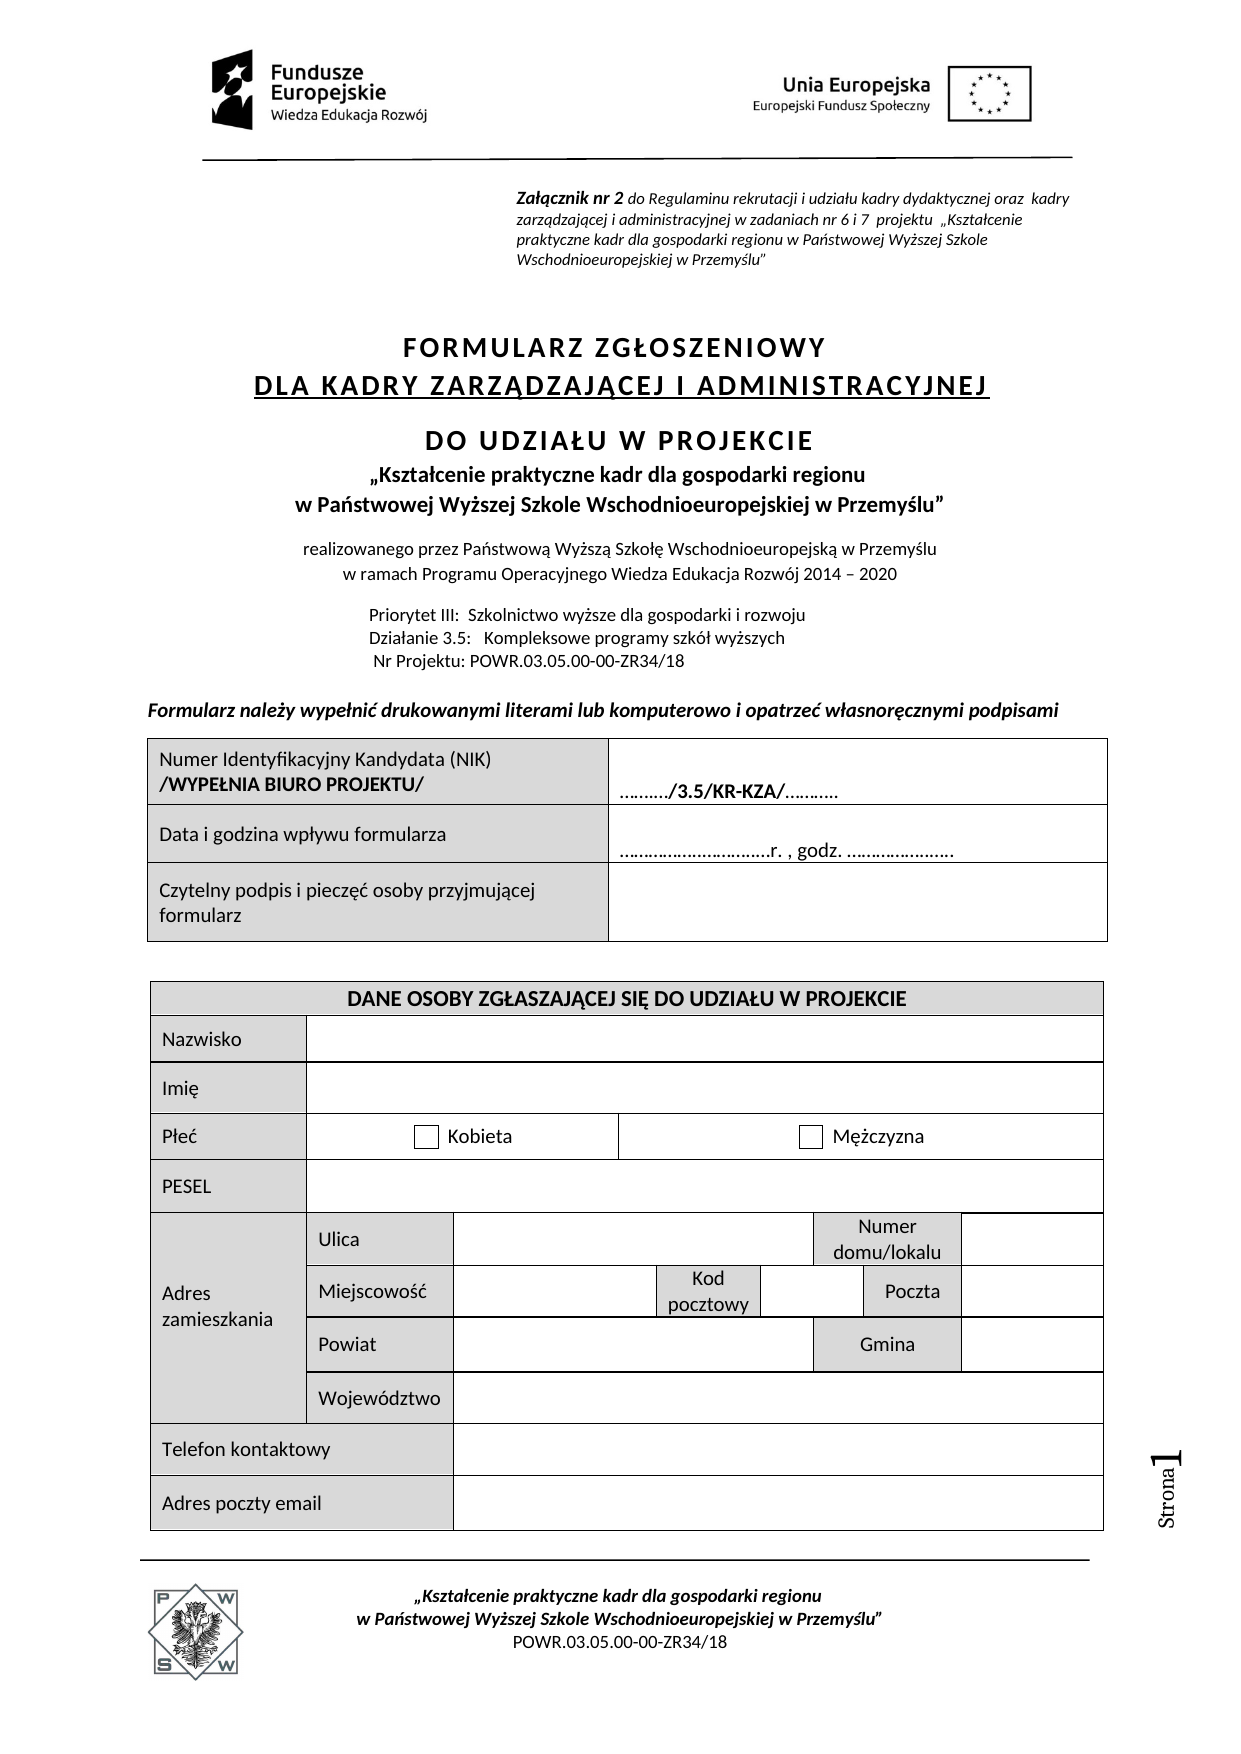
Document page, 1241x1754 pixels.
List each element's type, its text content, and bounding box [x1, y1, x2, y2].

table_cell [307, 1160, 1103, 1212]
table_cell Płeć [151, 1114, 306, 1159]
table_cell [454, 1476, 1103, 1529]
table_cell [454, 1373, 1103, 1423]
table_cell [454, 1318, 813, 1371]
text realizowanego przez Państwową Wyższą Szkołę Wschodnioeuropejską w Przemyślu [148, 537, 1092, 560]
text Formularz należy wypełnić drukowanymi literami lub komputerowo i opatrzeć własnoręcznymi podpisami [148, 697, 1092, 723]
table_cell Powiat [307, 1318, 453, 1371]
table_cell Kod pocztowy [657, 1266, 760, 1316]
table_cell [454, 1213, 813, 1264]
text DO UDZIAŁU W PROJEKCIE „Kształcenie praktyczne kadr dla gospodarki regionu w Państwowej Wyższej Szkole Wschodnioeuropejskiej w Przemyślu” [148, 422, 1092, 518]
table_cell Nazwisko [151, 1016, 306, 1061]
table_cell [962, 1266, 1103, 1316]
text FORMULARZ ZGŁOSZENIOWY DLA KADRY ZARZĄDZAJĄCEJ I ADMINISTRACYJNEJ [148, 329, 1092, 403]
table_cell [962, 1214, 1103, 1264]
table_cell Mężczyzna [619, 1114, 1103, 1159]
picture [192, 29, 443, 146]
text Nr Projektu: POWR.03.05.00-00-ZR34/18 [369, 649, 1092, 672]
table_cell Adres zamieszkania [151, 1213, 306, 1423]
table_cell Telefon kontaktowy [151, 1424, 453, 1474]
table_cell Kobieta [307, 1114, 618, 1159]
table_cell PESEL [151, 1160, 306, 1212]
table_cell Imię [151, 1063, 306, 1112]
table_header DANE OSOBY ZGŁASZAJĄCEJ SIĘ DO UDZIAŁU W PROJEKCIE [151, 982, 1103, 1014]
table_cell Data i godzina wpływu formularza [148, 805, 608, 862]
text Załącznik nr 2 do Regulaminu rekrutacji i udziału kadry dydaktycznej oraz kadry zarządzającej i administracyjnej w zadaniach nr 6 i 7 projektu „Kształcenie praktyczne kadr dla gospodarki regionu w Państwowej Wyższej Szkole Wschodnioeuropejskiej w Przemyślu” [516, 186, 1092, 270]
table_cell Czytelny podpis i pieczęć osoby przyjmującej formularz [148, 863, 608, 941]
table_cell Miejscowość [307, 1266, 453, 1316]
text Działanie 3.5: Kompleksowe programy szkół wyższych [369, 626, 1092, 649]
table_cell [307, 1016, 1103, 1061]
table_cell Województwo [307, 1373, 453, 1423]
table_cell [454, 1266, 656, 1316]
table_cell Numer domu/lokalu [814, 1213, 961, 1264]
table_cell Poczta [864, 1266, 961, 1316]
picture [735, 47, 1050, 140]
table_header …….…/3.5/KR-KZA/……….. [609, 739, 1107, 804]
table_cell Ulica [307, 1213, 453, 1264]
table_cell Adres poczty email [151, 1476, 453, 1529]
table_cell ……………..………..…r. , godz. ……………..….. [609, 805, 1107, 862]
table_cell [761, 1266, 863, 1316]
table_cell [307, 1063, 1103, 1112]
table_header Numer Identyfikacyjny Kandydata (NIK) /WYPEŁNIA BIURO PROJEKTU/ [148, 739, 608, 804]
text w ramach Programu Operacyjnego Wiedza Edukacja Rozwój 2014 – 2020 [148, 562, 1092, 585]
table_cell [454, 1424, 1103, 1474]
picture [147, 1583, 244, 1681]
table_cell [962, 1318, 1103, 1371]
table_cell Gmina [814, 1318, 961, 1371]
table_cell [609, 863, 1107, 941]
text Priorytet III: Szkolnictwo wyższe dla gospodarki i rozwoju [369, 603, 1092, 626]
